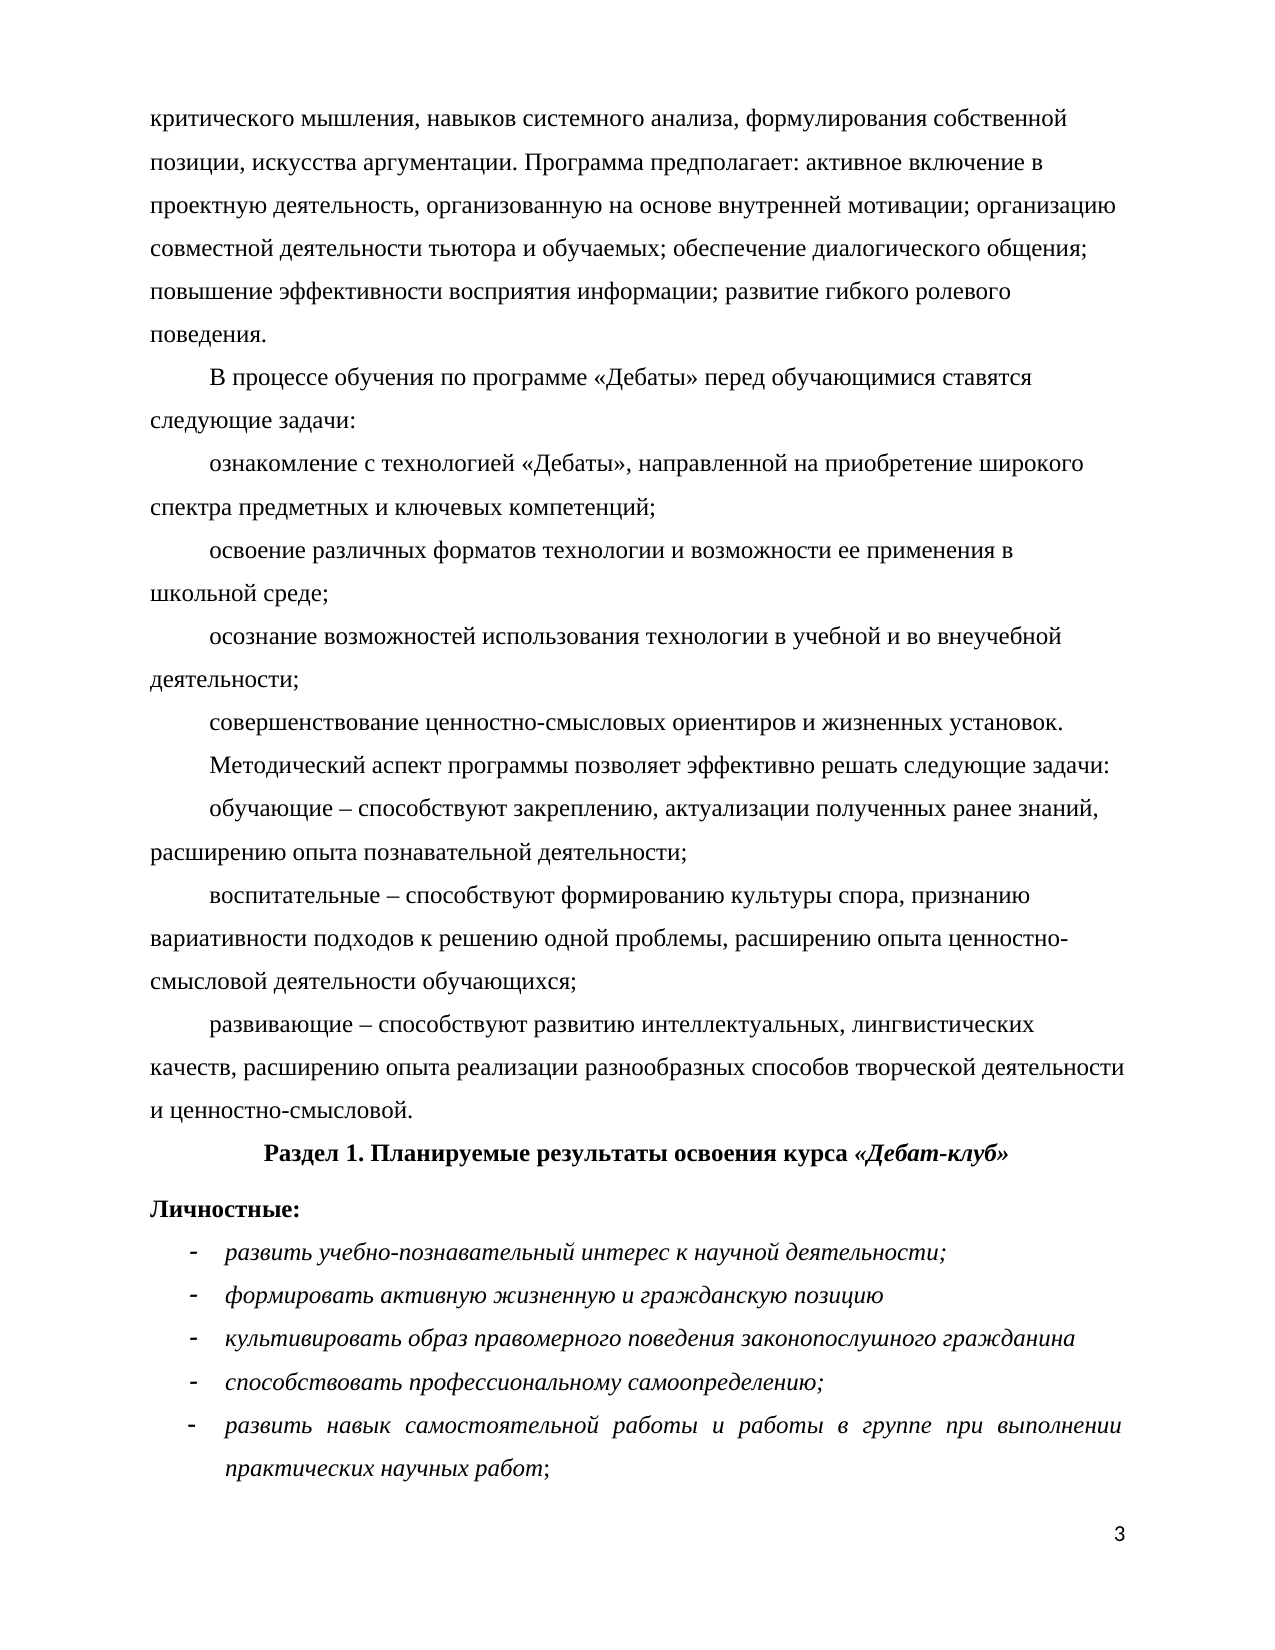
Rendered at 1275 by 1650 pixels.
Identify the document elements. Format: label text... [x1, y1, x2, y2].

text осознание возможностей использования технологии в учебной и во внеучебной деятельности; [150, 621, 1125, 693]
text Методический аспект программы позволяет эффективно решать следующие задачи: [150, 750, 1125, 779]
text ознакомление с технологией «Дебаты», направленной на приобретение широкого спектра предметных и ключевых компетенций; [150, 448, 1125, 520]
list развить учебно-познавательный интерес к научной деятельности; [187, 1237, 1125, 1266]
text совершенствование ценностно-смысловых ориентиров и жизненных установок. [150, 707, 1125, 736]
text освоение различных форматов технологии и возможности ее применения в школьной среде; [150, 535, 1125, 607]
text Личностные: [150, 1194, 1125, 1223]
list культивировать образ правомерного поведения законопослушного гражданина [187, 1323, 1125, 1352]
text воспитательные – способствуют формированию культуры спора, признанию вариативности подходов к решению одной проблемы, расширению опыта ценностно-смысловой деятельности обучающихся; [150, 880, 1125, 995]
list формировать активную жизненную и гражданскую позицию [187, 1280, 1125, 1309]
text В процессе обучения по программе «Дебаты» перед обучающимися ставятся следующие задачи: [150, 362, 1125, 434]
text развивающие – способствуют развитию интеллектуальных, лингвистических качеств, расширению опыта реализации разнообразных способов творческой деятельности и ценностно-смысловой. [150, 1009, 1125, 1124]
text обучающие – способствуют закреплению, актуализации полученных ранее знаний, расширению опыта познавательной деятельности; [150, 793, 1125, 865]
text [150, 103, 1125, 348]
list способствовать профессиональному самоопределению; [187, 1367, 1125, 1395]
text Раздел 1. Планируемые результаты освоения курса «Дебат-клуб» [150, 1138, 1125, 1167]
list развить навык самостоятельной работы и работы в группе при выполнении практических научных работ; [187, 1410, 1125, 1482]
